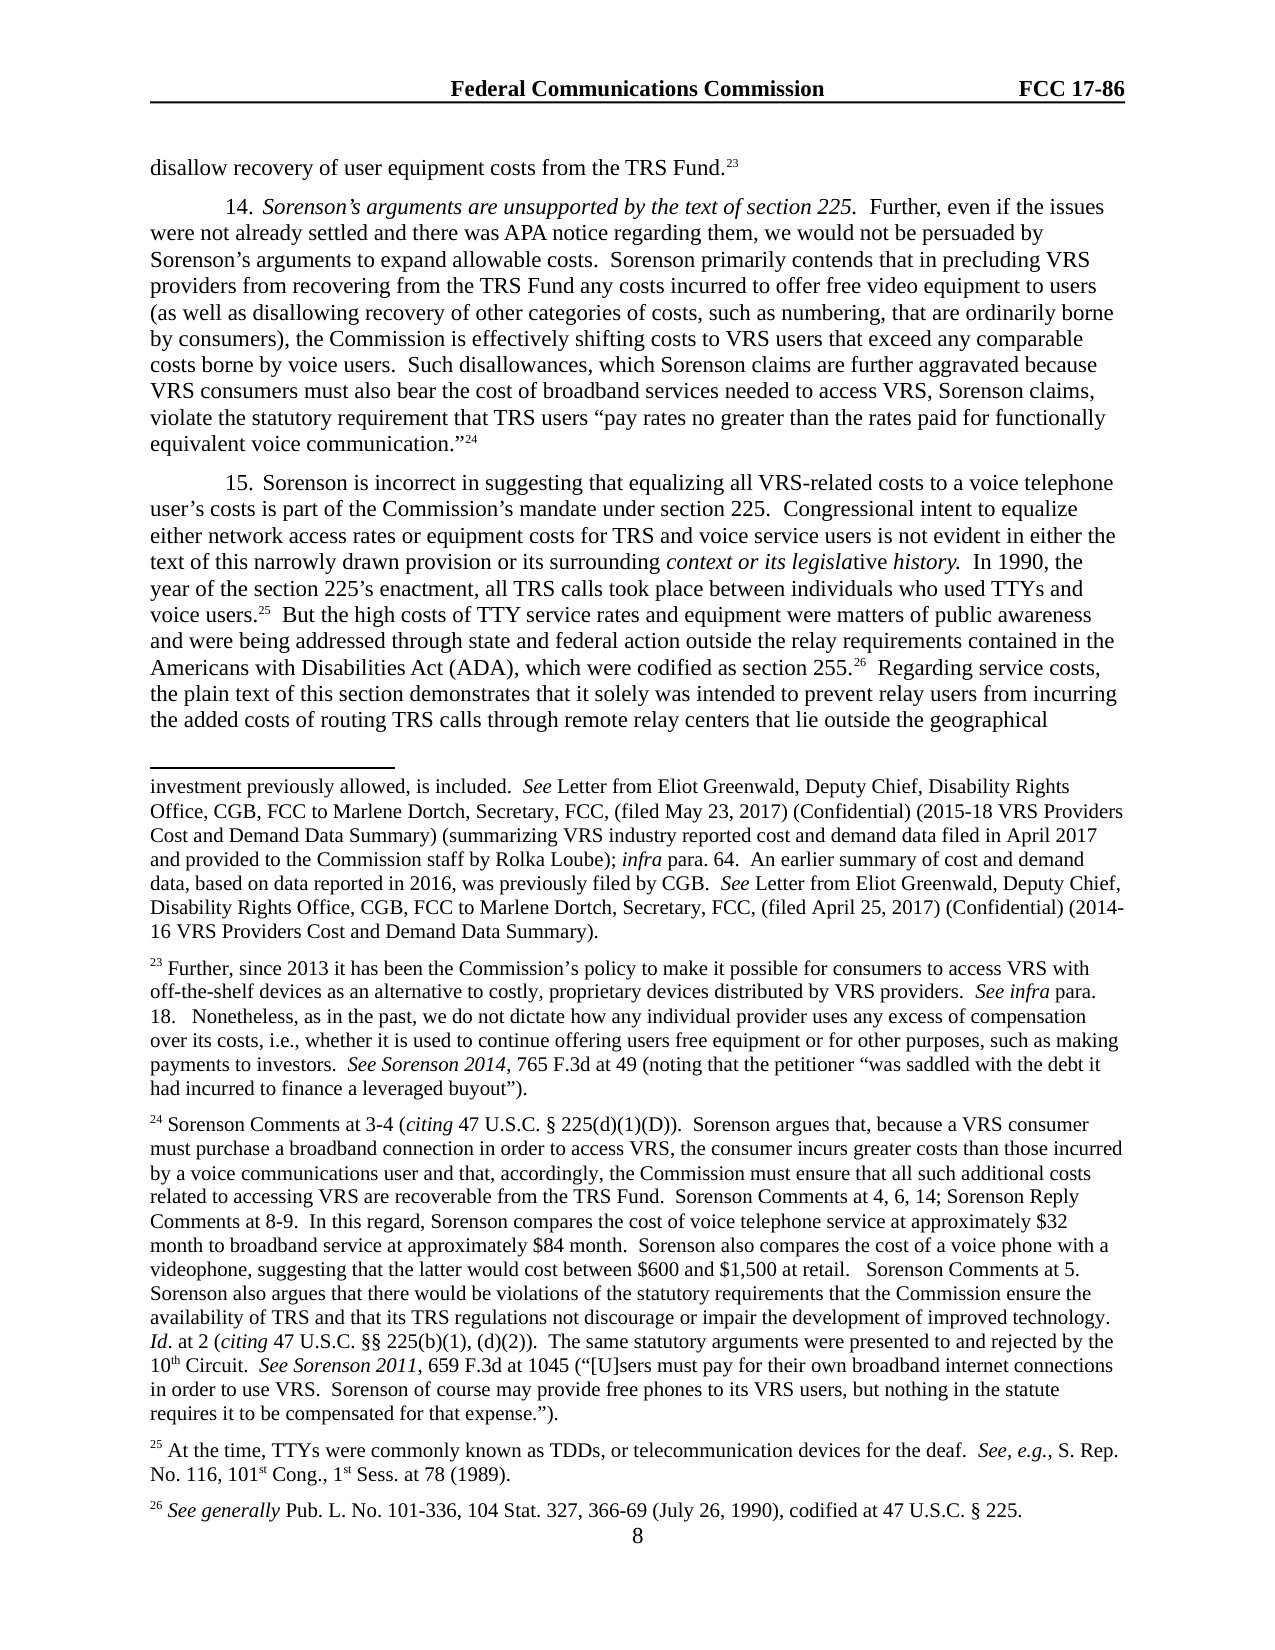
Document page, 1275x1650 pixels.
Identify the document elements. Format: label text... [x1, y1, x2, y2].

text Sorenson’s arguments are unsupported by the text of section 225. Further, even if the issues were not already settled and there was APA notice regarding them, we would not be persuaded by Sorenson’s arguments to expand allowable costs. Sorenson primarily contends that in precluding VRS providers from recovering from the TRS Fund any costs incurred to offer free video equipment to users (as well as disallowing recovery of other categories of costs, such as numbering, that are ordinarily borne by consumers), the Commission is effectively shifting costs to VRS users that exceed any comparable costs borne by voice users. Such disallowances, which Sorenson claims are further aggravated because VRS consumers must also bear the cost of broadband services needed to access VRS, Sorenson claims, violate the statutory requirement that TRS users “pay rates no greater than the rates paid for functionally equivalent voice communication.” [150, 193, 1125, 457]
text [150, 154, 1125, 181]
text Sorenson is incorrect in suggesting that equalizing all VRS-related costs to a voice telephone user’s costs is part of the Commission’s mandate under section 225. Congressional intent to equalize either network access rates or equipment costs for TRS and voice service users is not evident in either the text of this narrowly drawn provision or its surrounding context or its legislative history. In 1990, the year of the section 225’s enactment, all TRS calls took place between individuals who used TTYs and voice users. But the high costs of TTY service rates and equipment were matters of public awareness and were being addressed through state and federal action outside the relay requirements contained in the Americans with Disabilities Act (ADA), which were codified as section 255. Regarding service costs, the plain text of this section demonstrates that it solely was intended to prevent relay users from incurring the added costs of routing TRS calls through remote relay centers that lie outside the geographical locations of the parties to a relay call, and nothing more. Sorenson’s argument disregards the purpose evident from the text of the referenced provision, which is limited to rates for telephone services “with respect to such factors as the duration of the call, the time of day, and the distance from point of origination to point of termination.” [150, 469, 1125, 733]
